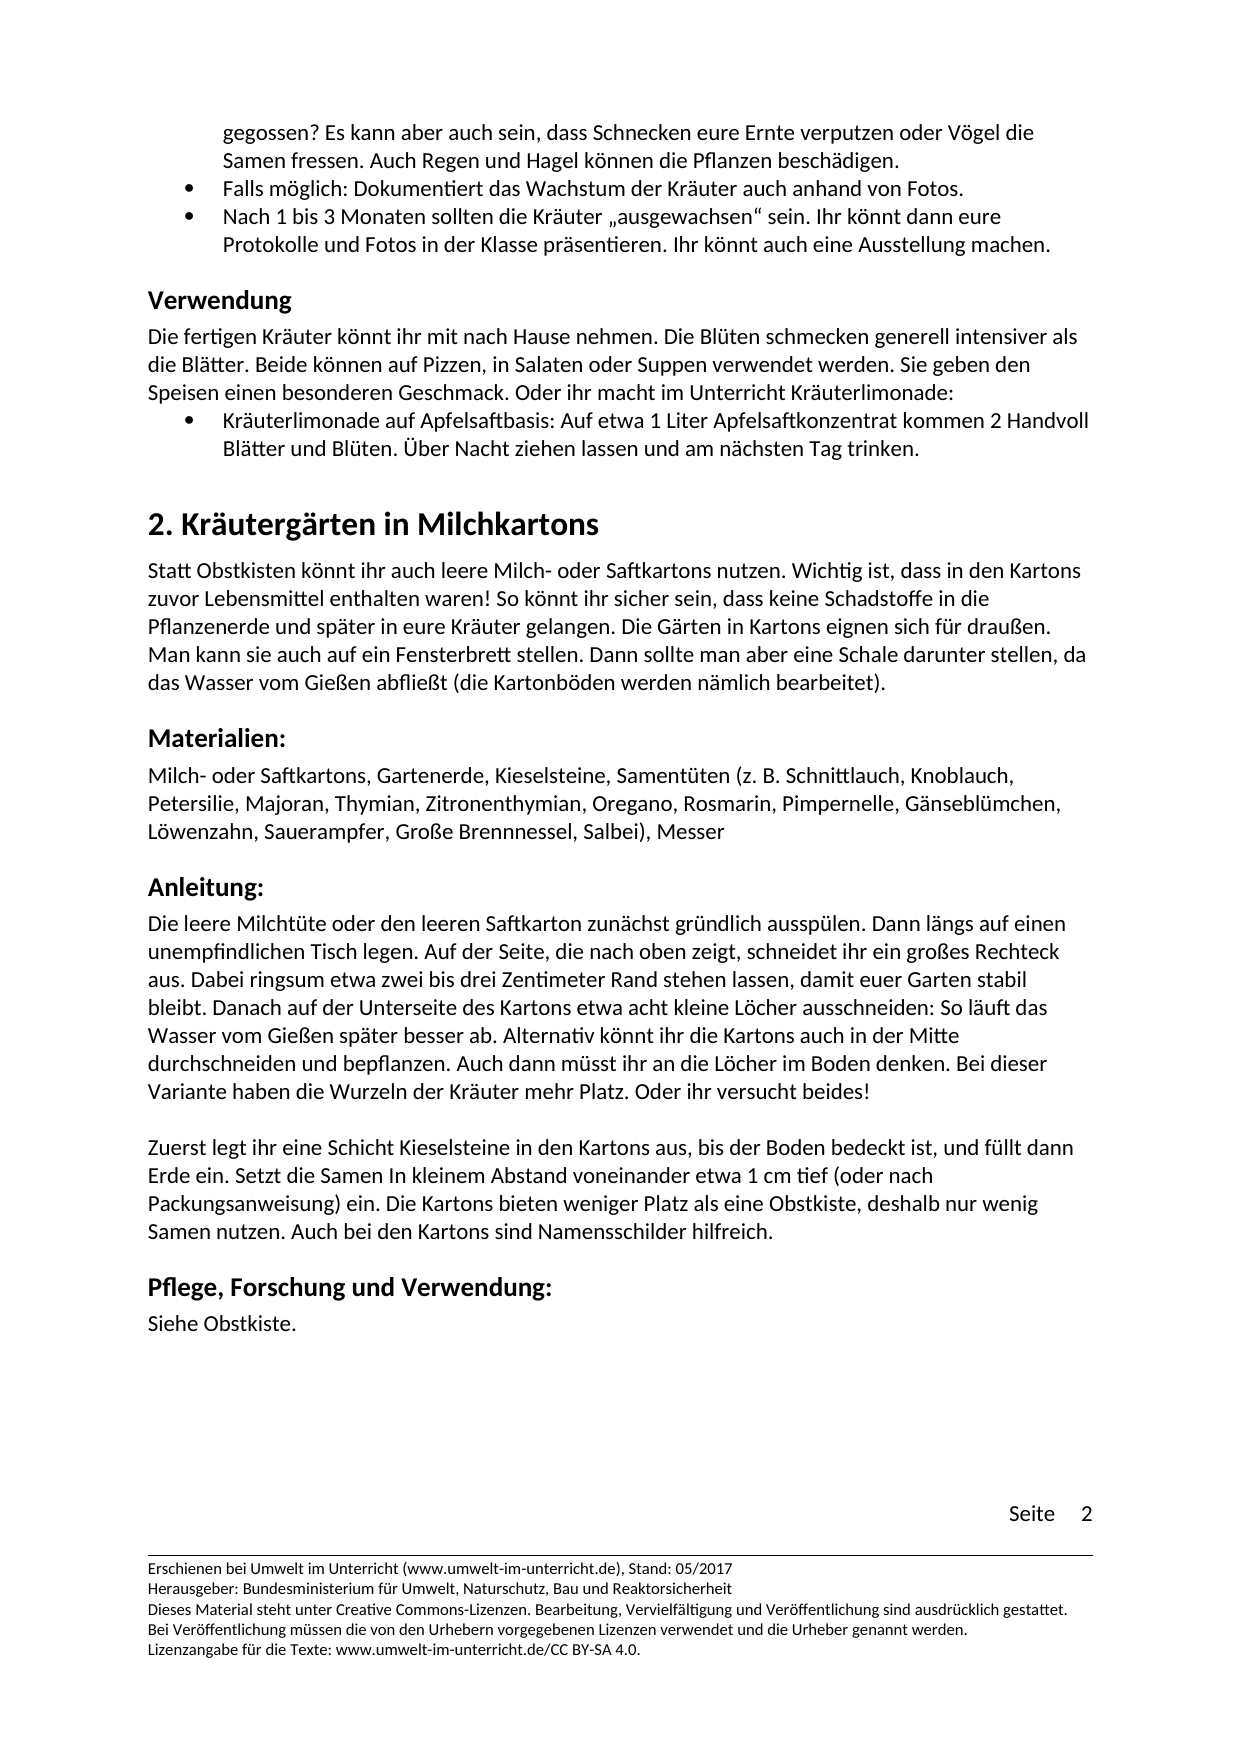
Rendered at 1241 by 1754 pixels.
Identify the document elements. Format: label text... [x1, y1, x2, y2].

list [185, 118, 1093, 174]
text Die fertigen Kräuter könnt ihr mit nach Hause nehmen. Die Blüten schmecken generell intensiver als die Blätter. Beide können auf Pizzen, in Salaten oder Suppen verwendet werden. Sie geben den Speisen einen besonderen Geschmack. Oder ihr macht im Unterricht Kräuterlimonade: [148, 322, 1093, 407]
text Die leere Milchtüte oder den leeren Saftkarton zunächst gründlich ausspülen. Dann längs auf einen unempfindlichen Tisch legen. Auf der Seite, die nach oben zeigt, schneidet ihr ein großes Rechteck aus. Dabei ringsum etwa zwei bis drei Zentimeter Rand stehen lassen, damit euer Garten stabil bleibt. Danach auf der Unterseite des Kartons etwa acht kleine Löcher ausschneiden: So läuft das Wasser vom Gießen später besser ab. Alternativ könnt ihr die Kartons auch in der Mitte durchschneiden und bepflanzen. Auch dann müsst ihr an die Löcher im Boden denken. Bei dieser Variante haben die Wurzeln der Kräuter mehr Platz. Oder ihr versucht beides! [148, 909, 1093, 1105]
subtitle Materialien: [148, 721, 1093, 754]
list Kräuterlimonade auf Apfelsaftbasis: Auf etwa 1 Liter Apfelsaftkonzentrat kommen 2 Handvoll Blätter und Blüten. Über Nacht ziehen lassen und am nächsten Tag trinken. [185, 407, 1093, 463]
text Siehe Obstkiste. [148, 1309, 1093, 1338]
text Milch- oder Saftkartons, Gartenerde, Kieselsteine, Samentüten (z. B. Schnittlauch, Knoblauch, Petersilie, Majoran, Thymian, Zitronenthymian, Oregano, Rosmarin, Pimpernelle, Gänseblümchen, Löwenzahn, Sauerampfer, Große Brennnessel, Salbei), Messer [148, 761, 1093, 845]
subtitle Pflege, Forschung und Verwendung: [148, 1270, 1093, 1303]
subtitle Verwendung [148, 283, 1093, 316]
subtitle Anleitung: [148, 870, 1093, 903]
text Zuerst legt ihr eine Schicht Kieselsteine in den Kartons aus, bis der Boden bedeckt ist, und füllt dann Erde ein. Setzt die Samen In kleinem Abstand voneinander etwa 1 cm tief (oder nach Packungsanweisung) ein. Die Kartons bieten weniger Platz als eine Obstkiste, deshalb nur wenig Samen nutzen. Auch bei den Kartons sind Namensschilder hilfreich. [148, 1133, 1093, 1245]
text Statt Obstkisten könnt ihr auch leere Milch- oder Saftkartons nutzen. Wichtig ist, dass in den Kartons zuvor Lebensmittel enthalten waren! So könnt ihr sicher sein, dass keine Schadstoffe in die Pflanzenerde und später in eure Kräuter gelangen. Die Gärten in Kartons eignen sich für draußen. Man kann sie auch auf ein Fensterbrett stellen. Dann sollte man aber eine Schale darunter stellen, da das Wasser vom Gießen abfließt (die Kartonböden werden nämlich bearbeitet). [148, 556, 1093, 696]
list Nach 1 bis 3 Monaten sollten die Kräuter „ausgewachsen“ sein. Ihr könnt dann eure Protokolle und Fotos in der Klasse präsentieren. Ihr könnt auch eine Ausstellung machen. [185, 202, 1093, 258]
list Falls möglich: Dokumentiert das Wachstum der Kräuter auch anhand von Fotos. [185, 174, 1093, 202]
subtitle 2. Kräutergärten in Milchkartons [148, 503, 1093, 544]
